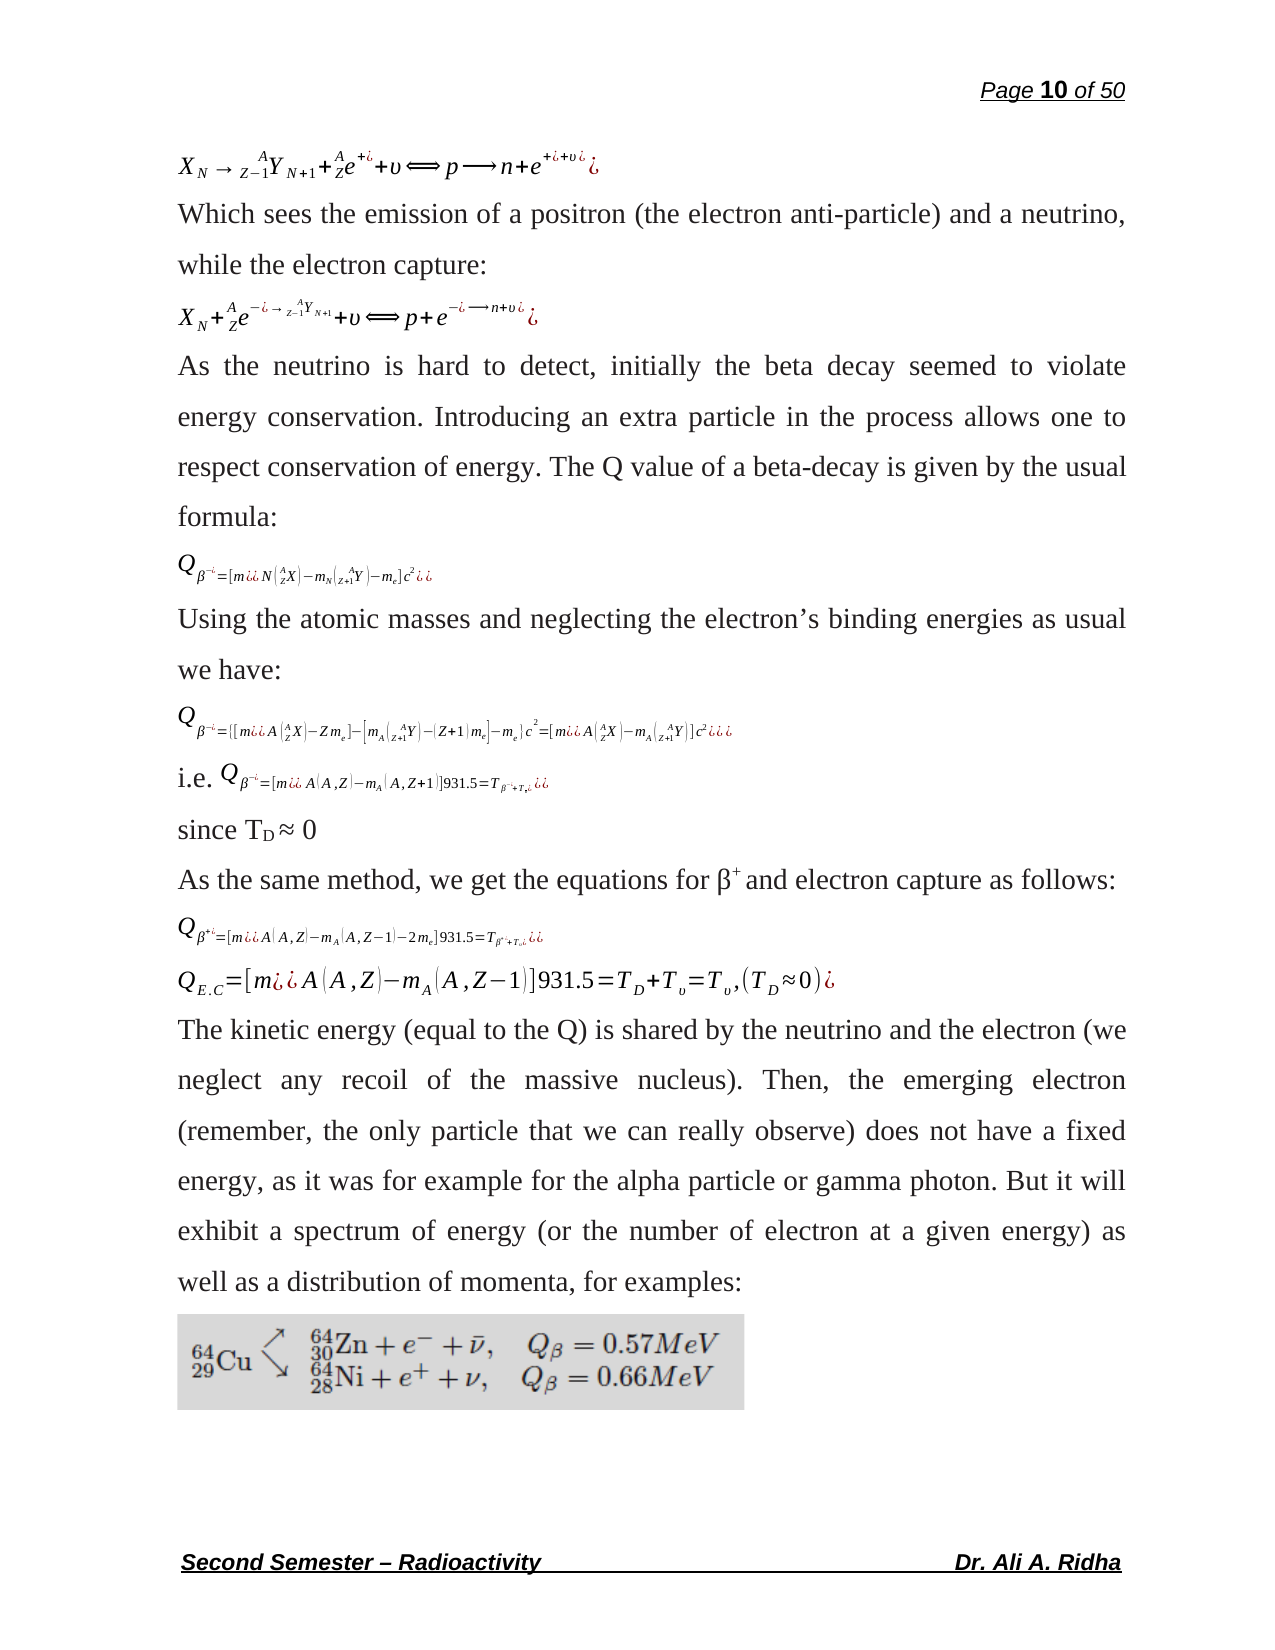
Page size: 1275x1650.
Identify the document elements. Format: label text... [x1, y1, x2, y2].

text since TD ≈ 0 [177, 812, 1127, 845]
text As the same method, we get the equations for β+ and electron capture as follows: [177, 862, 1127, 896]
text i.e. [177, 759, 1127, 795]
text Which sees the emission of a positron (the electron anti-particle) and a neutrino, while the electron capture: [177, 197, 1127, 280]
picture [177, 1314, 745, 1410]
text The kinetic energy (equal to the Q) is shared by the neutrino and the electron (we neglect any recoil of the massive nucleus). Then, the emerging electron (remember, the only particle that we can really observe) does not have a fixed energy, as it was for example for the alpha particle or gamma photon. But it will exhibit a spectrum of energy (or the number of electron at a given energy) as well as a distribution of momenta, for examples: [177, 1012, 1127, 1297]
text Using the atomic masses and neglecting the electron’s binding energies as usual we have: [177, 602, 1127, 685]
text As the neutrino is hard to detect, initially the beta decay seemed to violate energy conservation. Introducing an extra particle in the process allows one to respect conservation of energy. The Q value of a beta-decay is given by the usual formula: [177, 348, 1127, 533]
